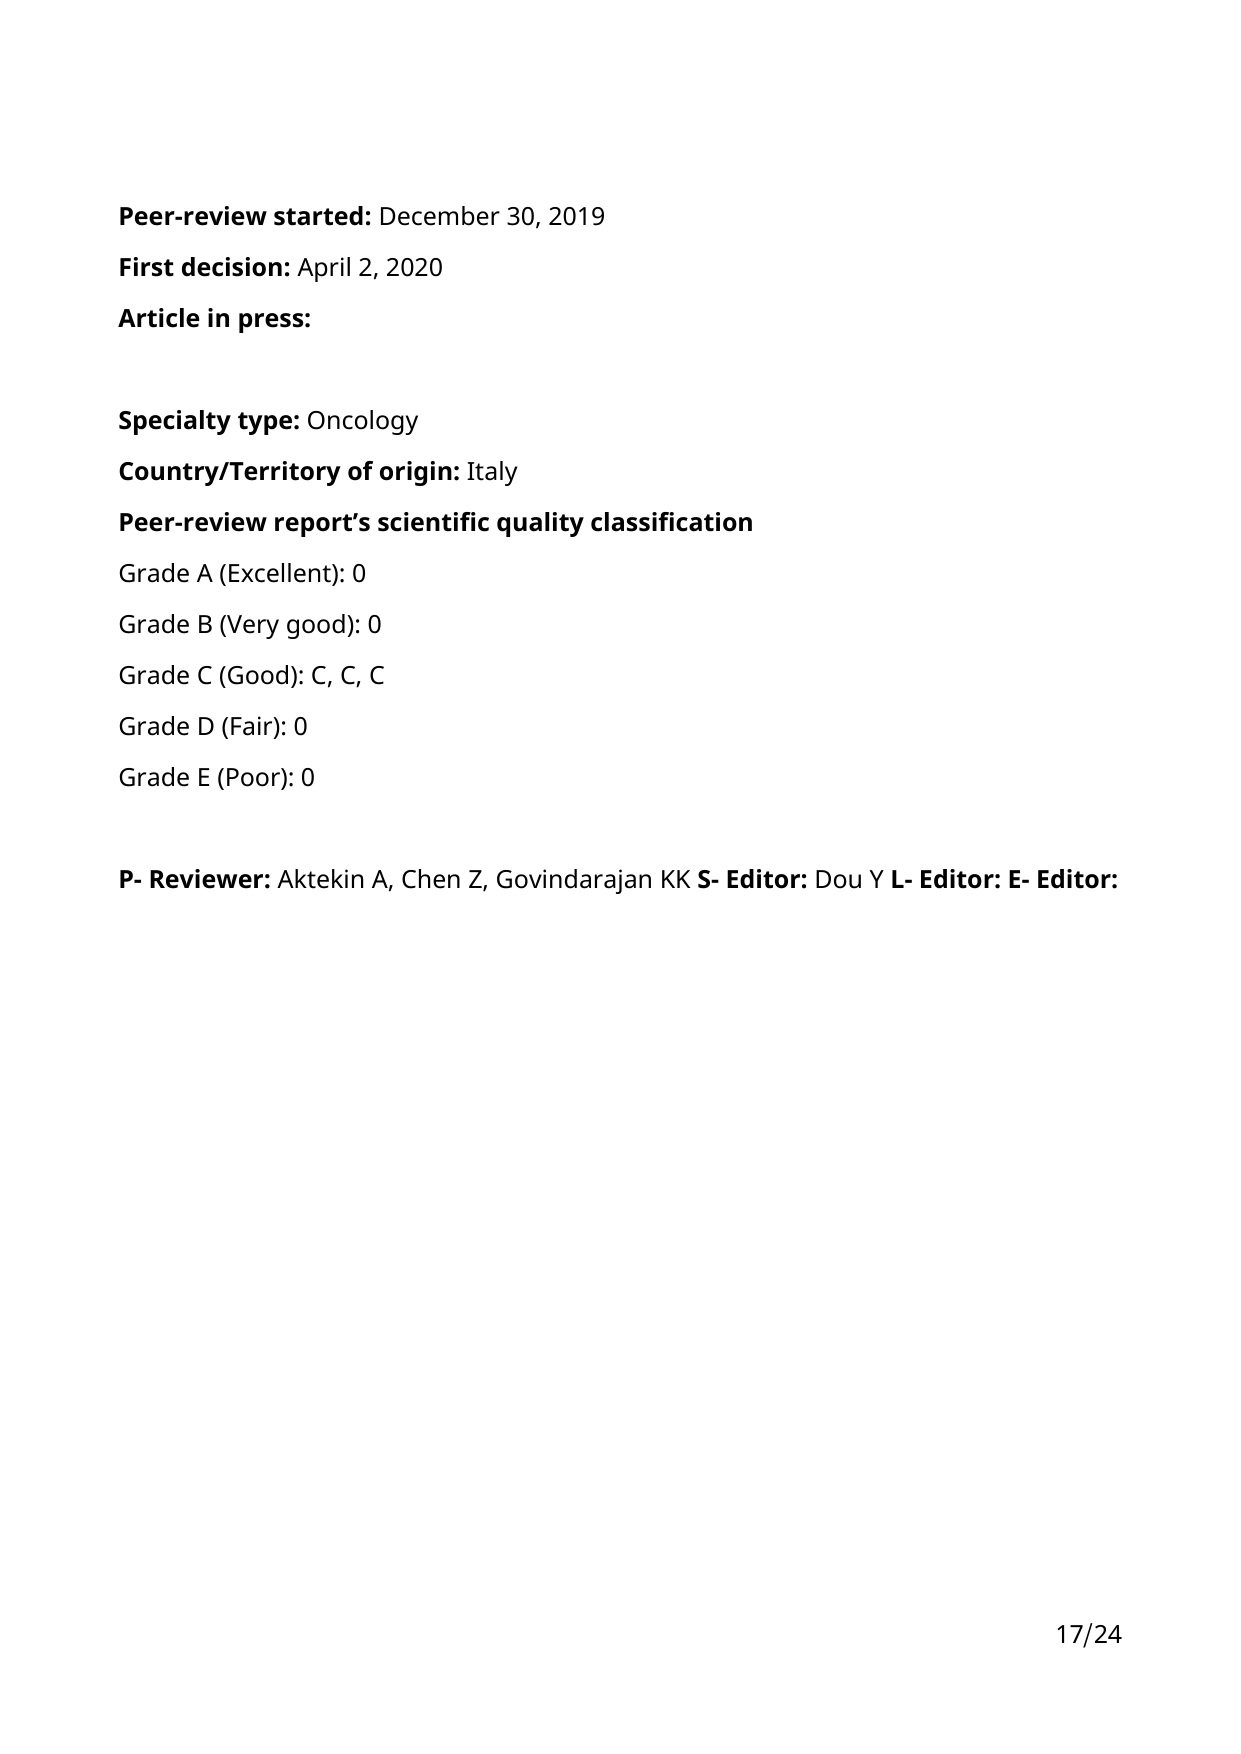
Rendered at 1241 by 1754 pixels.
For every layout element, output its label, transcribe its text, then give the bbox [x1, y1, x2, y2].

text Article in press: [118, 301, 1122, 335]
text First decision: April 2, 2020 [118, 250, 1122, 284]
text Grade C (Good): C, C, C [118, 658, 1122, 692]
text Country/Territory of origin: Italy [118, 454, 1122, 488]
text Specialty type: Oncology [118, 403, 1122, 437]
text Grade A (Excellent): 0 [118, 556, 1122, 590]
text Peer-review started: December 30, 2019 [118, 199, 1122, 233]
text Grade E (Poor): 0 [118, 760, 1122, 794]
text Grade B (Very good): 0 [118, 607, 1122, 641]
text P- Reviewer: Aktekin A, Chen Z, Govindarajan KK S- Editor: Dou Y L- Editor: E- Editor: [118, 862, 1122, 896]
text Peer-review report’s scientific quality classification [118, 505, 1122, 539]
text Grade D (Fair): 0 [118, 709, 1122, 743]
